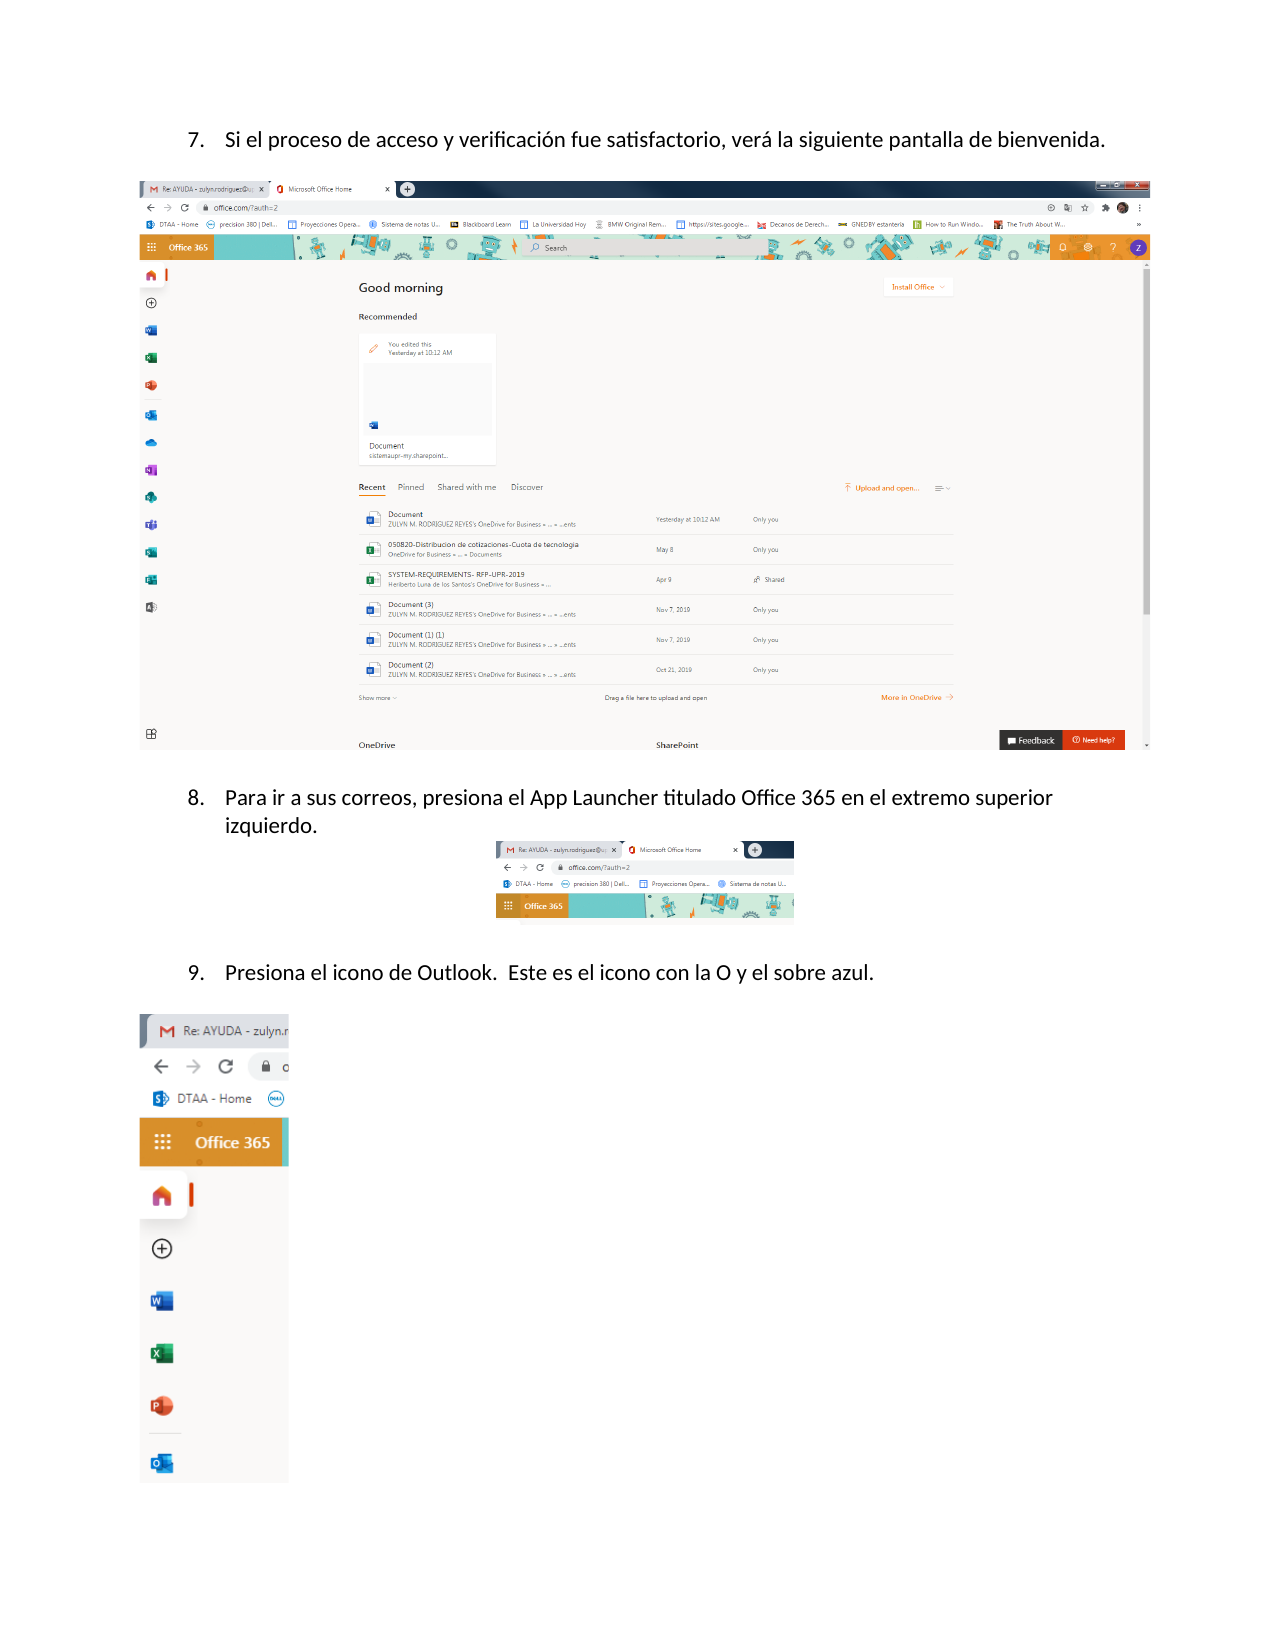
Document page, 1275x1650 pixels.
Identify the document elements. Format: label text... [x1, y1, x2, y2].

picture [496, 841, 794, 925]
list Si el proceso de acceso y verificación fue satisfactorio, verá la siguiente pantalla de bienvenida. [187, 125, 1150, 153]
list Para ir a sus correos, presiona el App Launcher titulado Office 365 en el extremo superior izquierdo. [187, 783, 1150, 839]
picture [139, 181, 1150, 750]
picture [139, 1014, 289, 1483]
list Presiona el icono de Outlook. Este es el icono con la O y el sobre azul. [187, 958, 1150, 987]
